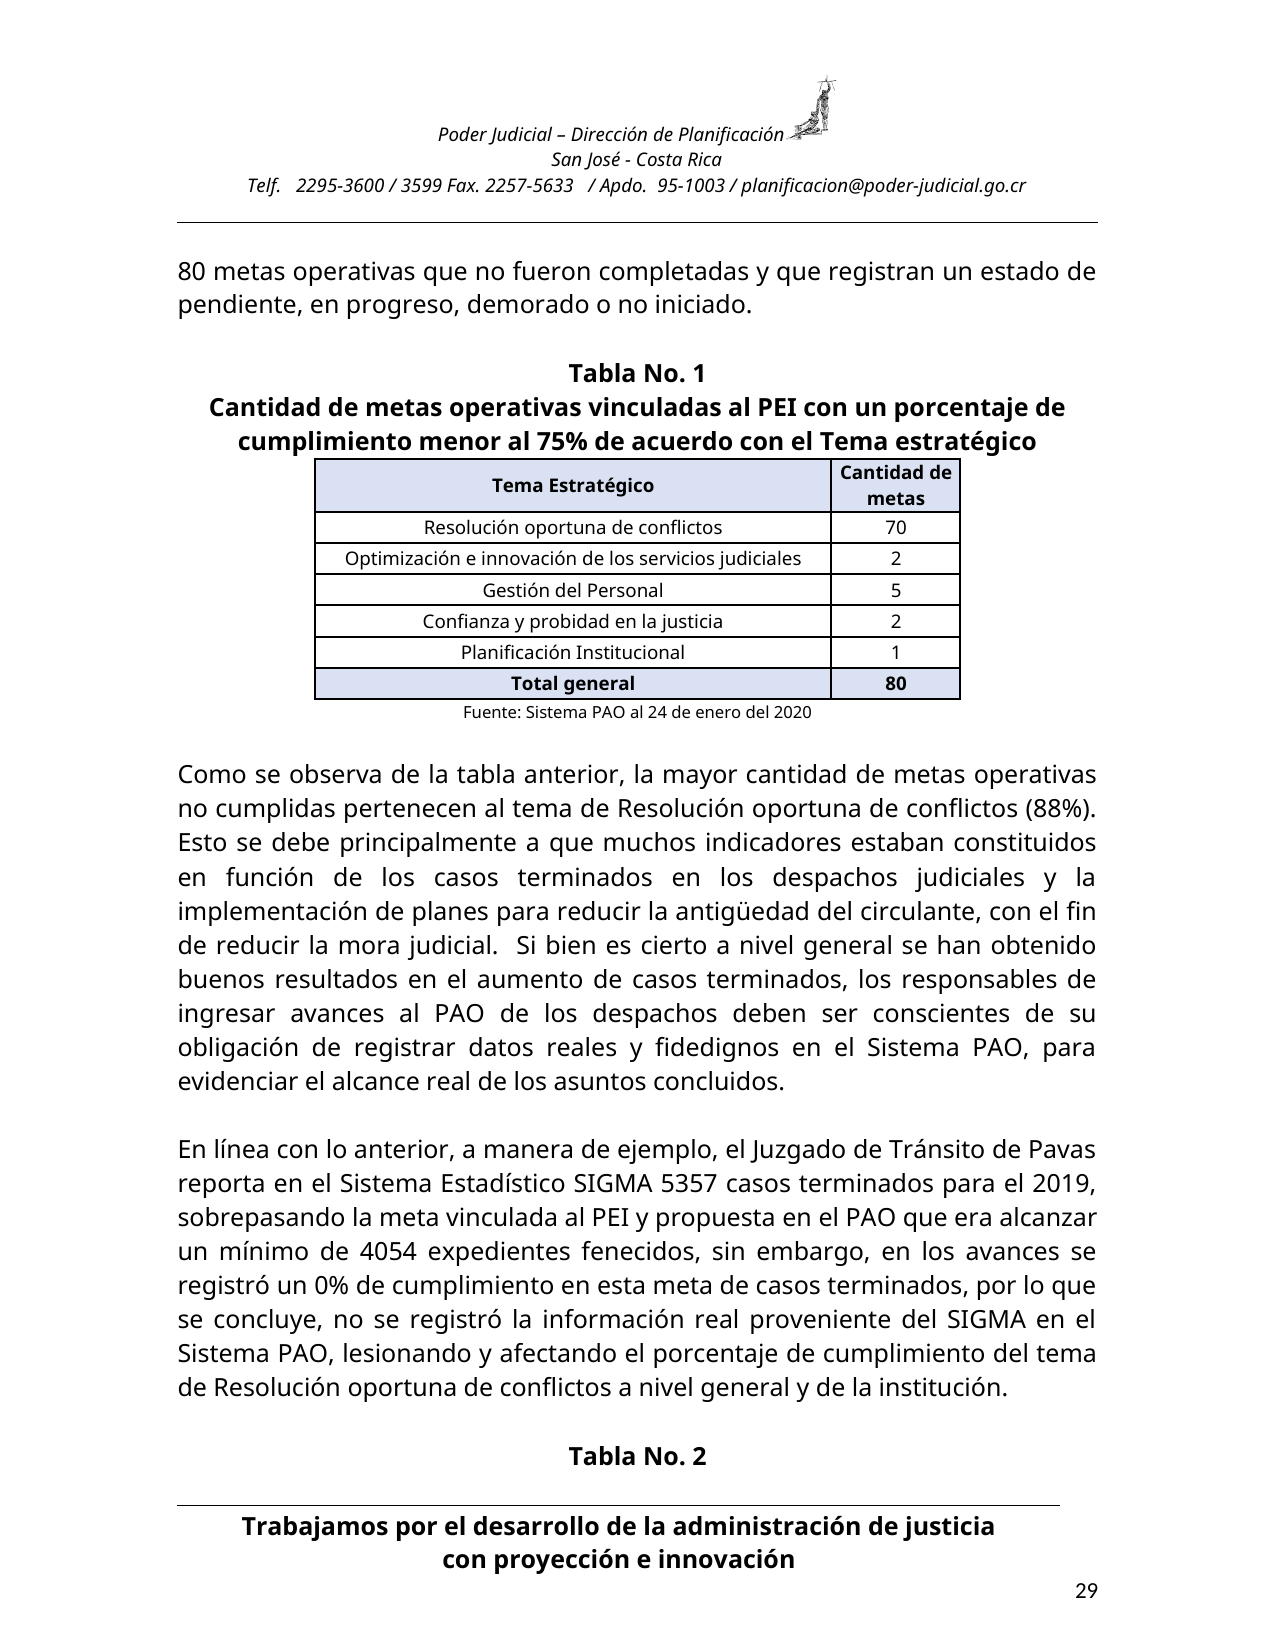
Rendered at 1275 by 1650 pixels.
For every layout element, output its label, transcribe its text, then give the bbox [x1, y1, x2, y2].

picture [784, 73, 838, 141]
table_cell Gestión del Personal [316, 575, 830, 604]
table_header Tema Estratégico [316, 460, 830, 511]
table_cell Planificación Institucional [316, 638, 830, 667]
table_cell Resolución oportuna de conflictos [316, 513, 830, 542]
table_cell Total general [316, 669, 830, 698]
table_cell 2 [832, 606, 959, 636]
table_cell 5 [832, 575, 959, 604]
text Tabla No. 1 [177, 355, 1098, 389]
table_header Cantidad de metas [832, 460, 959, 511]
text En línea con lo anterior, a manera de ejemplo, el Juzgado de Tránsito de Pavas reporta en el Sistema Estadístico SIGMA 5357 casos terminados para el 2019, sobrepasando la meta vinculada al PEI y propuesta en el PAO que era alcanzar un mínimo de 4054 expedientes fenecidos, sin embargo, en los avances se registró un 0% de cumplimiento en esta meta de casos terminados, por lo que se concluye, no se registró la información real proveniente del SIGMA en el Sistema PAO, lesionando y afectando el porcentaje de cumplimiento del tema de Resolución oportuna de conflictos a nivel general y de la institución. [177, 1132, 1098, 1404]
table_cell 2 [832, 544, 959, 573]
text Tabla No. 2 [177, 1438, 1098, 1472]
table_cell 70 [832, 513, 959, 542]
table_cell 1 [832, 638, 959, 667]
table_cell Confianza y probidad en la justicia [316, 606, 830, 636]
text Como se observa de la tabla anterior, la mayor cantidad de metas operativas no cumplidas pertenecen al tema de Resolución oportuna de conflictos (88%). Esto se debe principalmente a que muchos indicadores estaban constituidos en función de los casos terminados en los despachos judiciales y la implementación de planes para reducir la antigüedad del circulante, con el fin de reducir la mora judicial. Si bien es cierto a nivel general se han obtenido buenos resultados en el aumento de casos terminados, los responsables de ingresar avances al PAO de los despachos deben ser conscientes de su obligación de registrar datos reales y fidedignos en el Sistema PAO, para evidenciar el alcance real de los asuntos concluidos. [177, 757, 1098, 1098]
text Fuente: Sistema PAO al 24 de enero del 2020 [177, 700, 1098, 723]
table_cell 80 [832, 669, 959, 698]
text Cantidad de metas operativas vinculadas al PEI con un porcentaje de cumplimiento menor al 75% de acuerdo con el Tema estratégico [177, 389, 1098, 457]
table_cell Optimización e innovación de los servicios judiciales [316, 544, 830, 573]
